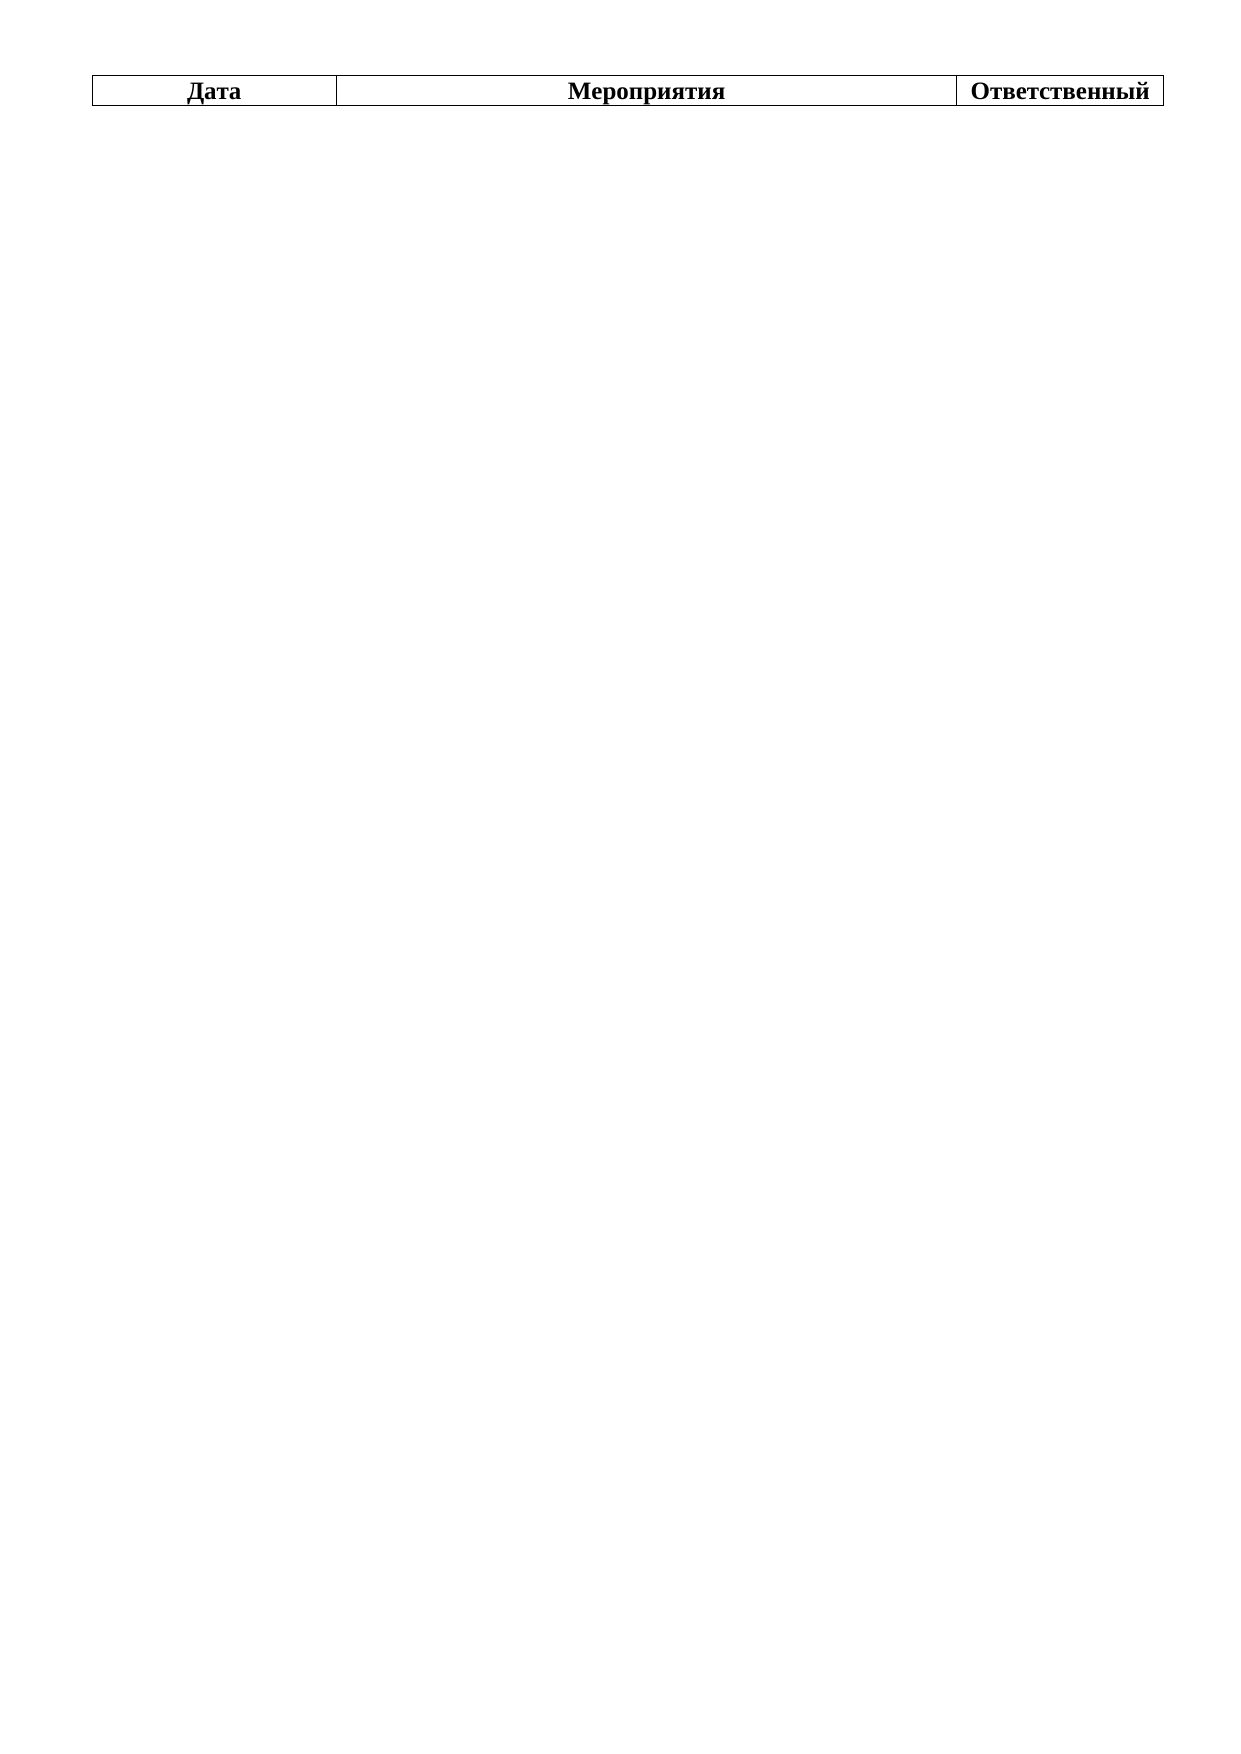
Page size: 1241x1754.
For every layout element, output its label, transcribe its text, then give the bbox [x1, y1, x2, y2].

table_header Мероприятия [337, 76, 956, 105]
table_header Дата [93, 76, 336, 105]
table_header Ответственный [957, 76, 1163, 105]
